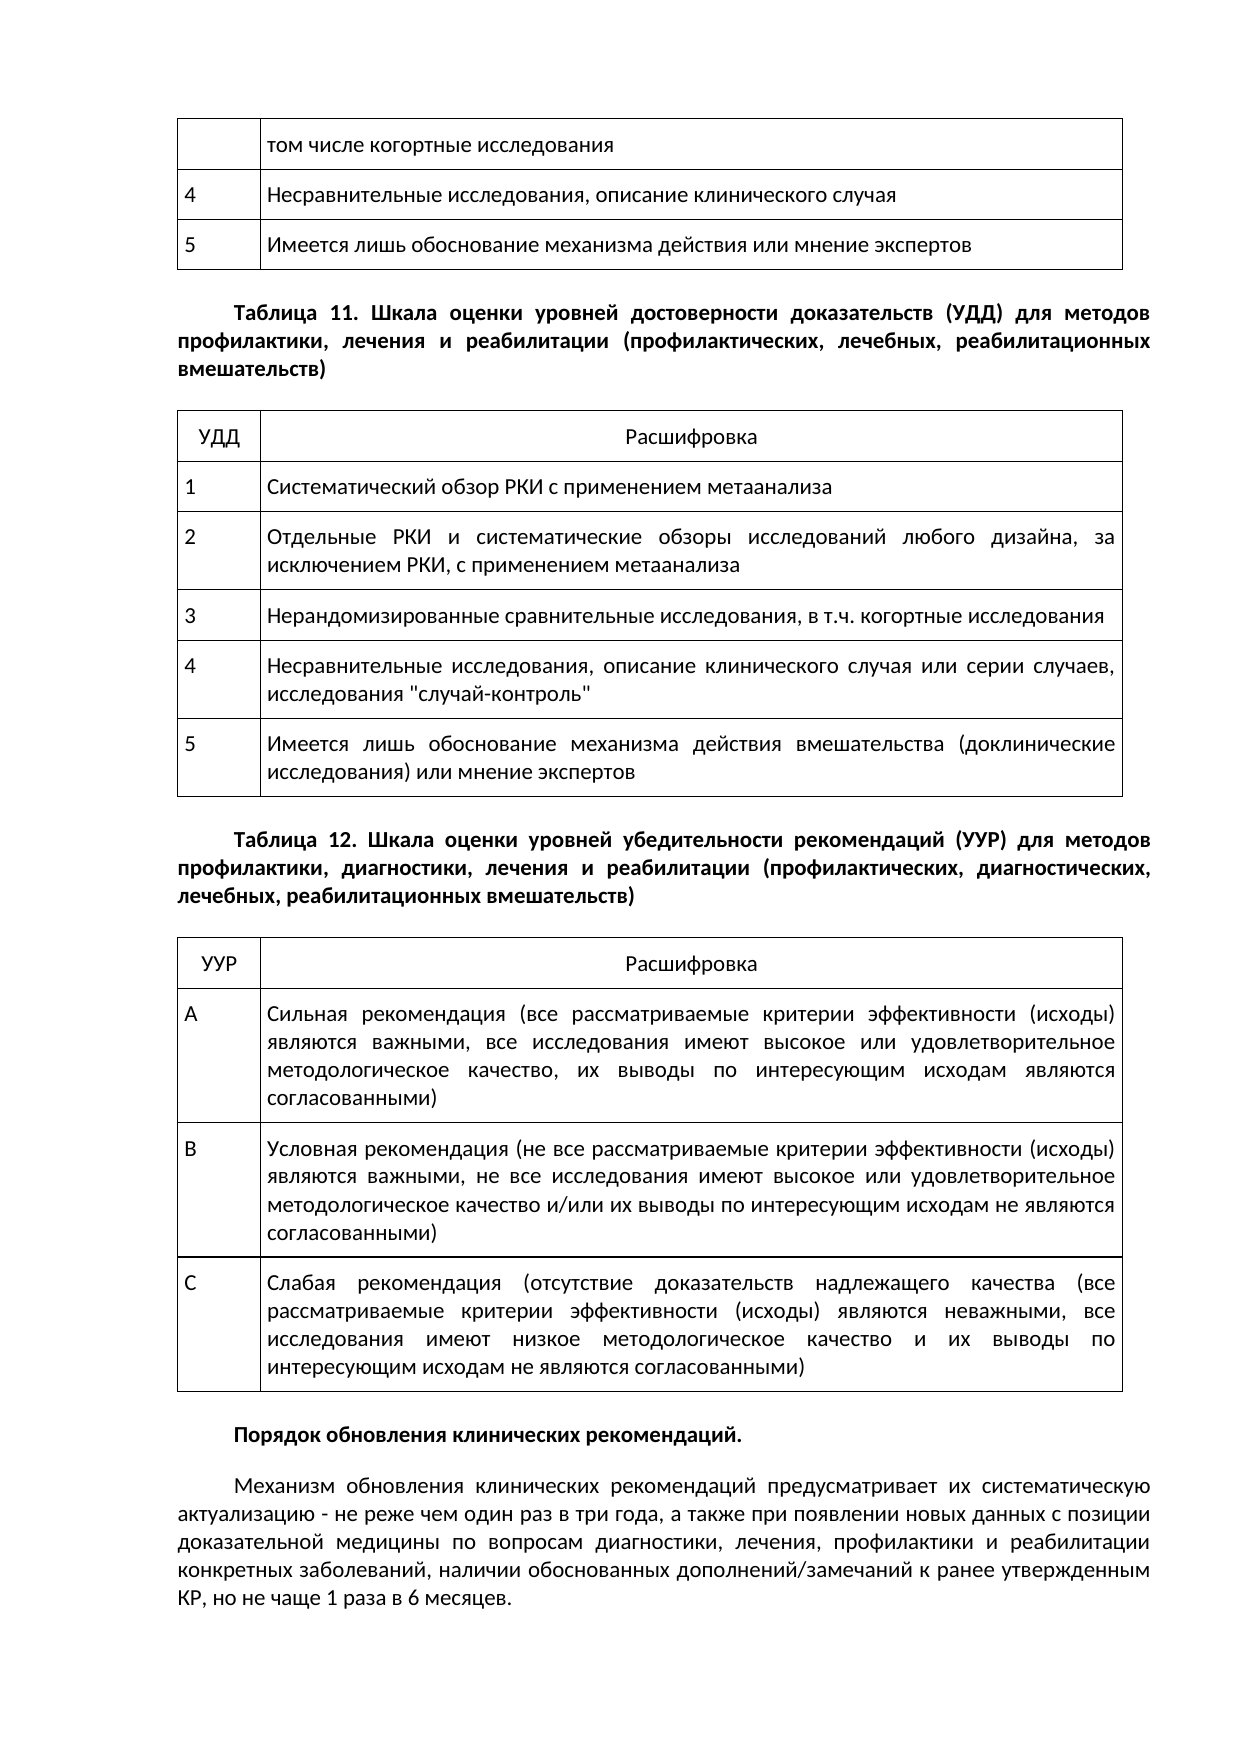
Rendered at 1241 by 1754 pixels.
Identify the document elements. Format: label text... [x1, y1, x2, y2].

title Порядок обновления клинических рекомендаций. [177, 1420, 1152, 1448]
table_cell 3 [178, 119, 260, 168]
table_cell Условная рекомендация (не все рассматриваемые критерии эффективности (исходы) являются важными, не все исследования имеют высокое или удовлетворительное методологическое качество и/или их выводы по интересующим исходам не являются согласованными) [261, 1123, 1122, 1256]
table_cell Несравнительные исследования, описание клинического случая [261, 170, 1122, 219]
table_header УУР [178, 938, 260, 988]
table_cell Слабая рекомендация (отсутствие доказательств надлежащего качества (все рассматриваемые критерии эффективности (исходы) являются неважными, все исследования имеют низкое методологическое качество и их выводы по интересующим исходам не являются согласованными) [261, 1258, 1122, 1391]
table_header УДД [178, 411, 260, 461]
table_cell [261, 119, 1122, 168]
table_cell 3 [178, 590, 260, 639]
table_cell Имеется лишь обоснование механизма действия вмешательства (доклинические исследования) или мнение экспертов [261, 719, 1122, 796]
table_cell C [178, 1258, 260, 1391]
table_cell Имеется лишь обоснование механизма действия или мнение экспертов [261, 220, 1122, 269]
table_cell A [178, 989, 260, 1122]
table_cell 2 [178, 512, 260, 589]
table_header Расшифровка [261, 411, 1122, 461]
table_cell Сильная рекомендация (все рассматриваемые критерии эффективности (исходы) являются важными, все исследования имеют высокое или удовлетворительное методологическое качество, их выводы по интересующим исходам являются согласованными) [261, 989, 1122, 1122]
text Механизм обновления клинических рекомендаций предусматривает их систематическую актуализацию - не реже чем один раз в три года, а также при появлении новых данных с позиции доказательной медицины по вопросам диагностики, лечения, профилактики и реабилитации конкретных заболеваний, наличии обоснованных дополнений/замечаний к ранее утвержденным КР, но не чаще 1 раза в 6 месяцев. [177, 1471, 1152, 1611]
table_cell 4 [178, 641, 260, 718]
table_cell B [178, 1123, 260, 1256]
table_cell Отдельные РКИ и систематические обзоры исследований любого дизайна, за исключением РКИ, с применением метаанализа [261, 512, 1122, 589]
table_cell 5 [178, 220, 260, 269]
table_cell 5 [178, 719, 260, 796]
table_cell 1 [178, 462, 260, 511]
table_cell Несравнительные исследования, описание клинического случая или серии случаев, исследования "случай-контроль" [261, 641, 1122, 718]
title Таблица 12. Шкала оценки уровней убедительности рекомендаций (УУР) для методов профилактики, диагностики, лечения и реабилитации (профилактических, диагностических, лечебных, реабилитационных вмешательств) [177, 825, 1152, 909]
table_cell 4 [178, 170, 260, 219]
table_cell Систематический обзор РКИ с применением метаанализа [261, 462, 1122, 511]
title Таблица 11. Шкала оценки уровней достоверности доказательств (УДД) для методов профилактики, лечения и реабилитации (профилактических, лечебных, реабилитационных вмешательств) [177, 298, 1152, 382]
table_cell Нерандомизированные сравнительные исследования, в т.ч. когортные исследования [261, 590, 1122, 639]
table_header Расшифровка [261, 938, 1122, 988]
